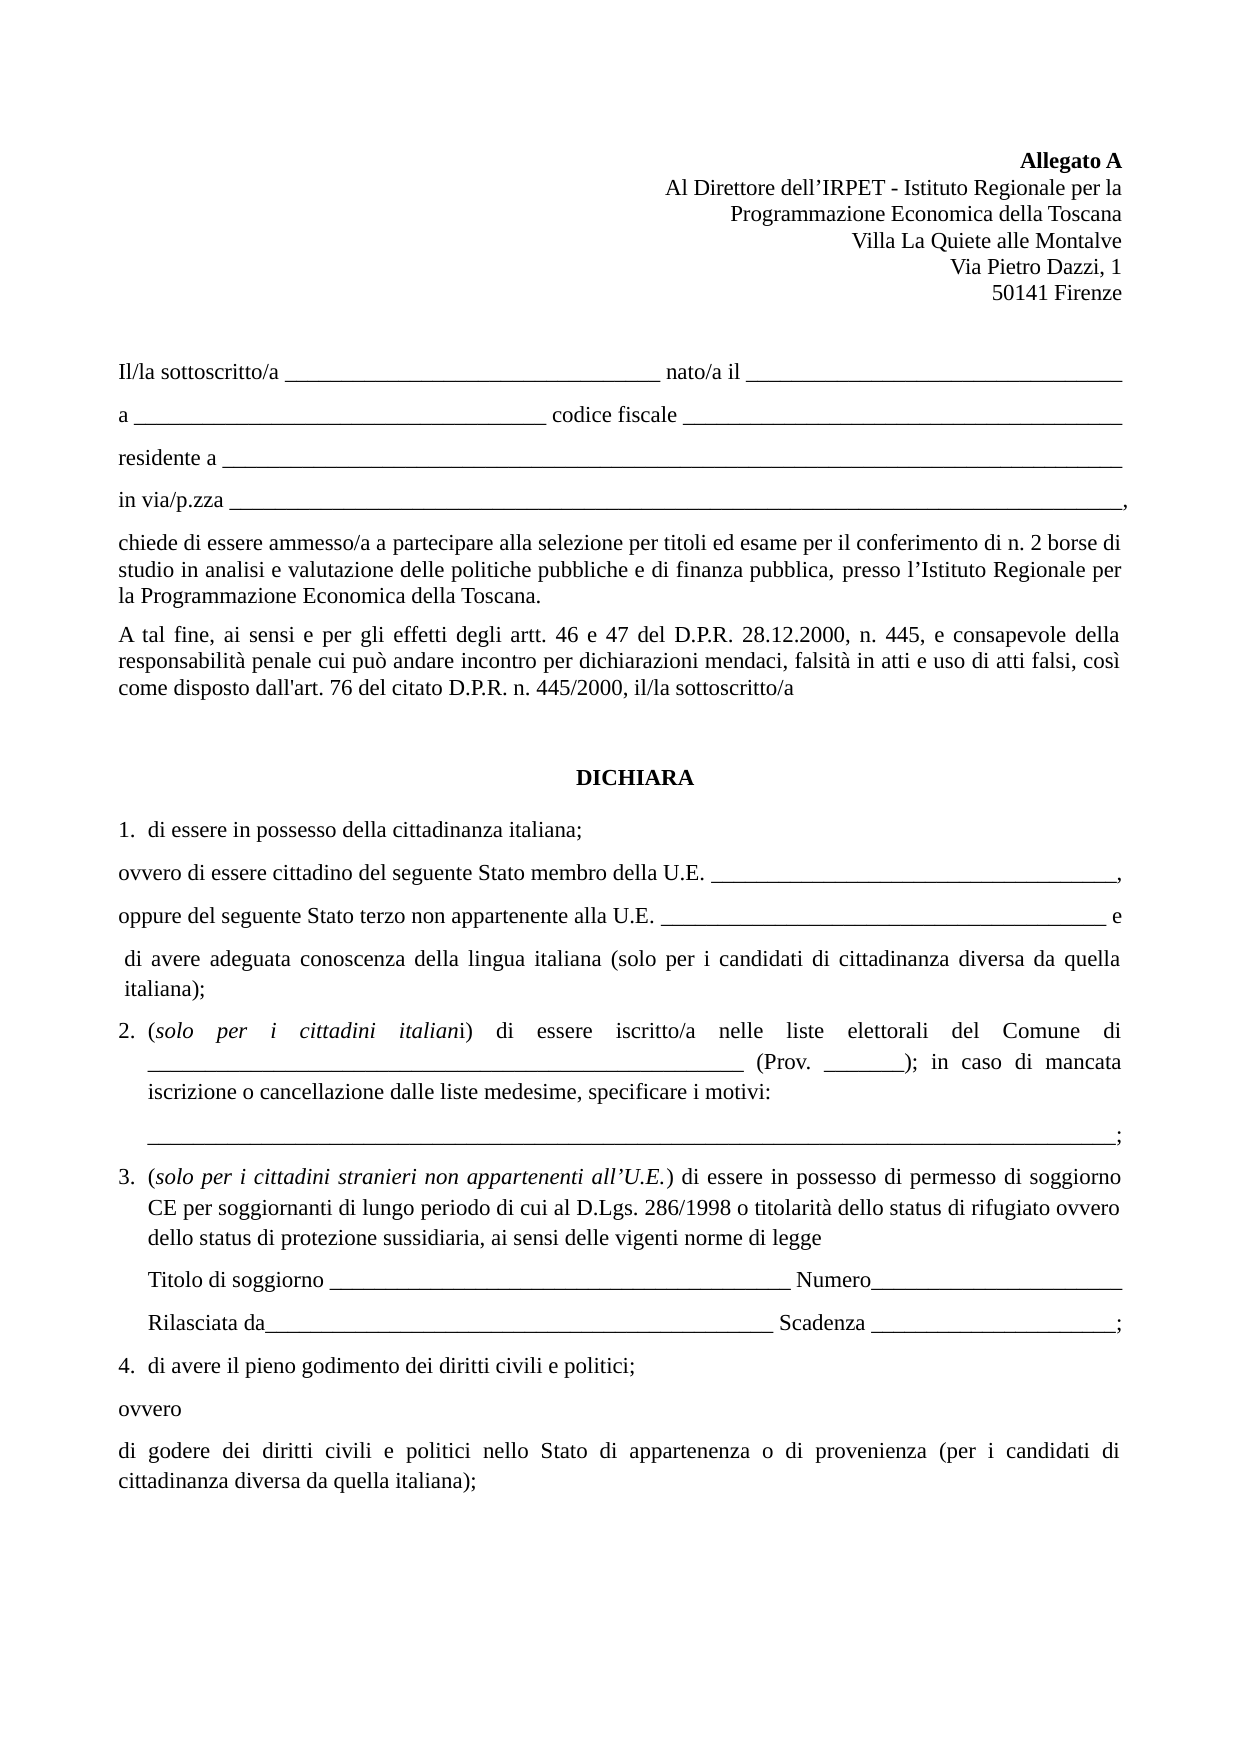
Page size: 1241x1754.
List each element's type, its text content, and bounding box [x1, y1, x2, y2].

text 2. (solo per i cittadini italiani) di essere iscritto/a nelle liste elettorali del Comune di ____________________________________________________ (Prov. _______); in caso di mancata iscrizione o cancellazione dalle liste medesime, specificare i motivi: [118, 1017, 1122, 1104]
text ; [118, 1121, 1122, 1147]
text Rilasciata da Scadenza ; [118, 1309, 1122, 1336]
subtitle Allegato A [118, 148, 1122, 174]
text 50141 Firenze [118, 279, 1122, 306]
text di avere adeguata conoscenza della lingua italiana (solo per i candidati di cittadinanza diversa da quella italiana); [124, 944, 1122, 1001]
text di godere dei diritti civili e politici nello Stato di appartenenza o di provenienza (per i candidati di cittadinanza diversa da quella italiana); [118, 1437, 1122, 1494]
text residente a [118, 444, 1122, 470]
text chiede di essere ammesso/a a partecipare alla selezione per titoli ed esame per il conferimento di n. 2 borse di studio in analisi e valutazione delle politiche pubbliche e di finanza pubblica, presso l’Istituto Regionale per la Programmazione Economica della Toscana. [118, 529, 1122, 608]
text A tal fine, ai sensi e per gli effetti degli artt. 46 e 47 del D.P.R. 28.12.2000, n. 445, e consapevole della responsabilità penale cui può andare incontro per dichiarazioni mendaci, falsità in atti e uso di atti falsi, così come disposto dall'art. 76 del citato D.P.R. n. 445/2000, il/la sottoscritto/a [118, 621, 1122, 700]
text ovvero [118, 1394, 1122, 1421]
text Titolo di soggiorno Numero [118, 1266, 1122, 1293]
text Via Pietro Dazzi, 1 [118, 253, 1122, 279]
text 1. di essere in possesso della cittadinanza italiana; [118, 816, 1122, 843]
text Al Direttore dell’IRPET - Istituto Regionale per la Programmazione Economica della Toscana [635, 174, 1122, 227]
text ovvero di essere cittadino del seguente Stato membro della U.E. , [118, 859, 1122, 886]
text 3. (solo per i cittadini stranieri non appartenenti all’U.E.) di essere in possesso di permesso di soggiorno CE per soggiornanti di lungo periodo di cui al D.Lgs. 286/1998 o titolarità dello status di rifugiato ovvero dello status di protezione sussidiaria, ai sensi delle vigenti norme di legge [118, 1163, 1122, 1250]
text oppure del seguente Stato terzo non appartenente alla U.E. e [118, 902, 1122, 928]
subtitle DICHIARA [118, 764, 1122, 790]
text in via/p.zza , [118, 487, 1122, 513]
text 4. di avere il pieno godimento dei diritti civili e politici; [118, 1352, 1122, 1378]
text Villa La Quiete alle Montalve [118, 227, 1122, 253]
text a codice fiscale [118, 401, 1122, 427]
text Il/la sottoscritto/a nato/a il [118, 358, 1122, 385]
